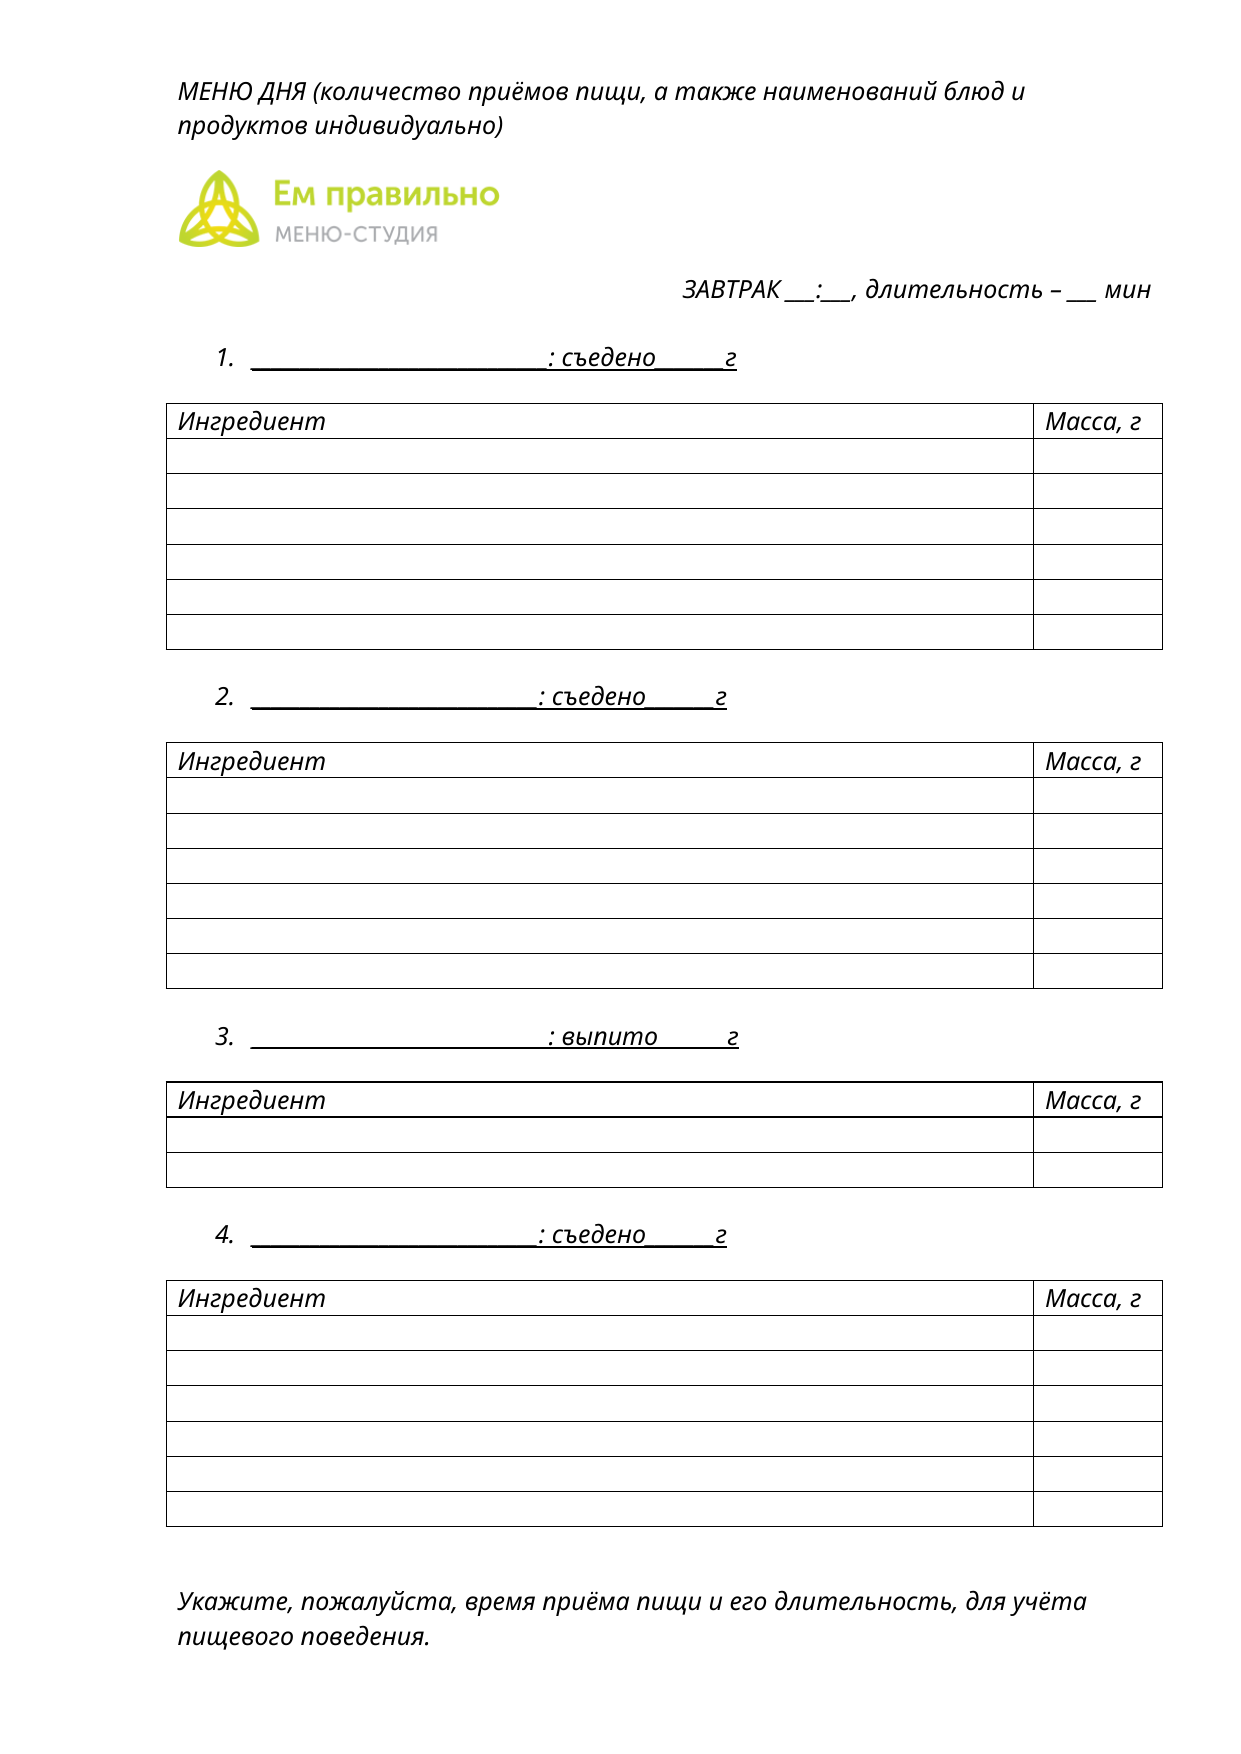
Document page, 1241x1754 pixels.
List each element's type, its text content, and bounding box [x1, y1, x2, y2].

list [215, 1217, 1152, 1251]
table_cell [1034, 1386, 1162, 1421]
table_cell [167, 1316, 1033, 1350]
table_cell [1034, 580, 1162, 614]
table_cell [1034, 1457, 1162, 1491]
table_cell [1034, 849, 1162, 883]
table_cell [167, 1351, 1033, 1385]
table_header Ингредиент [167, 743, 1033, 777]
table_cell [167, 1153, 1033, 1187]
table_cell [167, 509, 1033, 543]
table_cell [167, 884, 1033, 918]
table_cell [1034, 474, 1162, 508]
table_cell [167, 1118, 1033, 1152]
picture [177, 170, 503, 247]
table_cell [1034, 545, 1162, 578]
list _____________________________: съедено_______г [215, 679, 1152, 713]
table_cell [1034, 509, 1162, 543]
table_header Ингредиент [167, 1281, 1033, 1315]
text ЗАВТРАК ___:___, длительность – ___ мин [177, 271, 1152, 306]
table_cell [167, 439, 1033, 473]
table_cell [167, 1457, 1033, 1491]
table_cell [1034, 1351, 1162, 1385]
list ______________________________: выпито_______г [215, 1018, 1152, 1052]
table_cell [1034, 1118, 1162, 1152]
table_cell [167, 849, 1033, 883]
table_cell [1034, 814, 1162, 847]
table_header Масса, г [1034, 1083, 1162, 1116]
table_header Масса, г [1034, 404, 1162, 438]
table_cell [167, 1492, 1033, 1526]
table_header Ингредиент [167, 404, 1033, 438]
table_cell [167, 954, 1033, 988]
table_cell [1034, 439, 1162, 473]
table_cell [167, 814, 1033, 847]
table_cell [1034, 884, 1162, 918]
table_header Масса, г [1034, 1281, 1162, 1315]
table_cell [167, 1422, 1033, 1456]
table_cell [167, 615, 1033, 649]
table_cell [1034, 615, 1162, 649]
table_cell [167, 580, 1033, 614]
table_cell [1034, 919, 1162, 953]
table_cell [1034, 1316, 1162, 1350]
list ______________________________: съедено_______г [215, 340, 1152, 374]
table_header Масса, г [1034, 743, 1162, 777]
table_cell [1034, 1153, 1162, 1187]
table_cell [167, 1386, 1033, 1421]
table_cell [1034, 1492, 1162, 1526]
table_cell [1034, 1422, 1162, 1456]
table_cell [1034, 954, 1162, 988]
table_cell [167, 919, 1033, 953]
table_cell [167, 474, 1033, 508]
table_cell [167, 545, 1033, 578]
table_cell [1034, 778, 1162, 812]
table_header Ингредиент [167, 1083, 1033, 1116]
table_cell [167, 778, 1033, 812]
